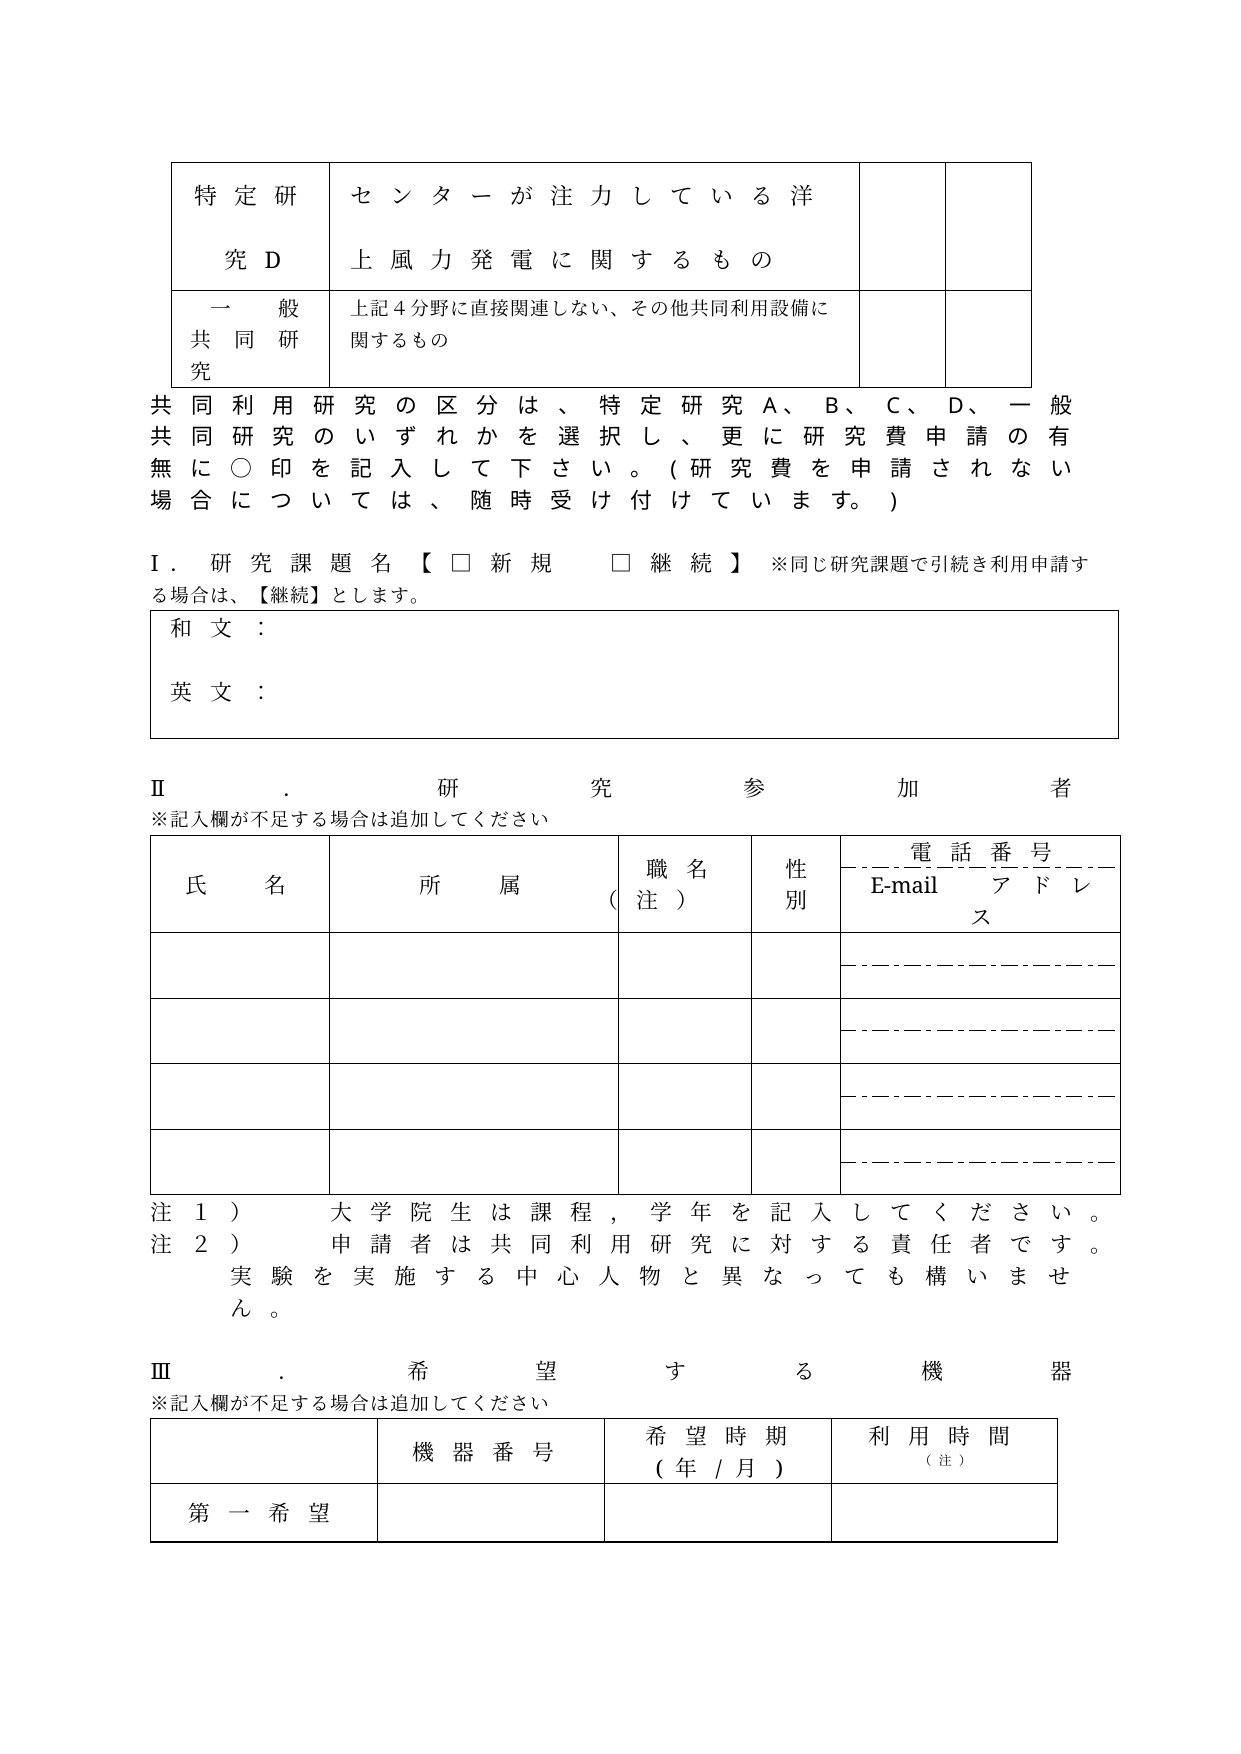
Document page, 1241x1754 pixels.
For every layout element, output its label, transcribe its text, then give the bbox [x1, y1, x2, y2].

text Ⅰ．研究課題名【□新規 □継続】※同じ研究課題で引続き利用申請する場合は、【継続】とします。 [150, 546, 1090, 610]
table_cell [619, 1130, 751, 1194]
list 申請者は共同利用研究に対する責任者です。実験を実施する中心人物と異なっても構いません。 [150, 1227, 1090, 1322]
text Ⅱ．研究参加者 ※記入欄が不足する場合は追加してください [150, 771, 1090, 834]
table_cell [841, 1096, 1120, 1129]
table_cell [860, 291, 945, 387]
table_cell [605, 1484, 831, 1541]
table_cell [151, 999, 329, 1063]
table_cell 上記４分野に直接関連しない、その他共同利用設備に関するもの [330, 291, 859, 387]
table_cell [378, 1484, 604, 1541]
table_cell 特定研究D [172, 163, 329, 290]
table_cell [860, 163, 945, 290]
table_cell [752, 1130, 840, 1194]
table_cell [841, 999, 1120, 1030]
text 共同利用研究の区分は、特定研究A、B、C、D、一般共同研究のいずれかを選択し、更に研究費申請の有無に○印を記入して下さい。(研究費を申請されない場合については、随時受け付けています。) [150, 388, 1090, 515]
table_cell [841, 965, 1120, 997]
table_cell センターが注力している洋上風力発電に関するもの [330, 163, 859, 290]
table_header 性別 [752, 836, 840, 932]
table_header 機器番号 [378, 1419, 604, 1482]
table_cell [832, 1484, 1057, 1541]
table_header 職名（注） [619, 836, 751, 932]
table_header 所 属 [330, 836, 618, 932]
table_cell [151, 1130, 329, 1194]
table_cell [619, 1064, 751, 1129]
table_cell [619, 999, 751, 1063]
table_cell [151, 933, 329, 997]
table_cell 第一希望 [151, 1484, 377, 1541]
text Ⅲ．希望する機器 ※記入欄が不足する場合は追加してください [150, 1354, 1090, 1418]
table_cell [151, 1064, 329, 1129]
table_cell [330, 1064, 618, 1129]
table_header 電話番号 [841, 836, 1120, 867]
table_header 利用時間（注） [832, 1419, 1057, 1482]
table_header 希望時期 (年/月) [605, 1419, 831, 1482]
table_cell E-mail アドレス [841, 867, 1120, 932]
table_cell [330, 933, 618, 997]
list 大学院生は課程，学年を記入してください。 [150, 1195, 1090, 1227]
table_cell 一般共同研究 [172, 291, 329, 387]
table_cell [752, 933, 840, 997]
table_cell [841, 933, 1120, 965]
table_cell [841, 1064, 1120, 1096]
table_cell [330, 999, 618, 1063]
table_cell [946, 163, 1031, 290]
table_cell [841, 1030, 1120, 1063]
table_cell [752, 1064, 840, 1129]
table_header 和文： 英文： [151, 611, 1118, 738]
table_cell [946, 291, 1031, 387]
table_cell [619, 933, 751, 997]
table_header 氏 名 [151, 836, 329, 932]
table_cell [841, 1130, 1120, 1162]
table_header [151, 1419, 377, 1482]
table_cell [841, 1162, 1120, 1194]
table_cell [330, 1130, 618, 1194]
table_cell [752, 999, 840, 1063]
